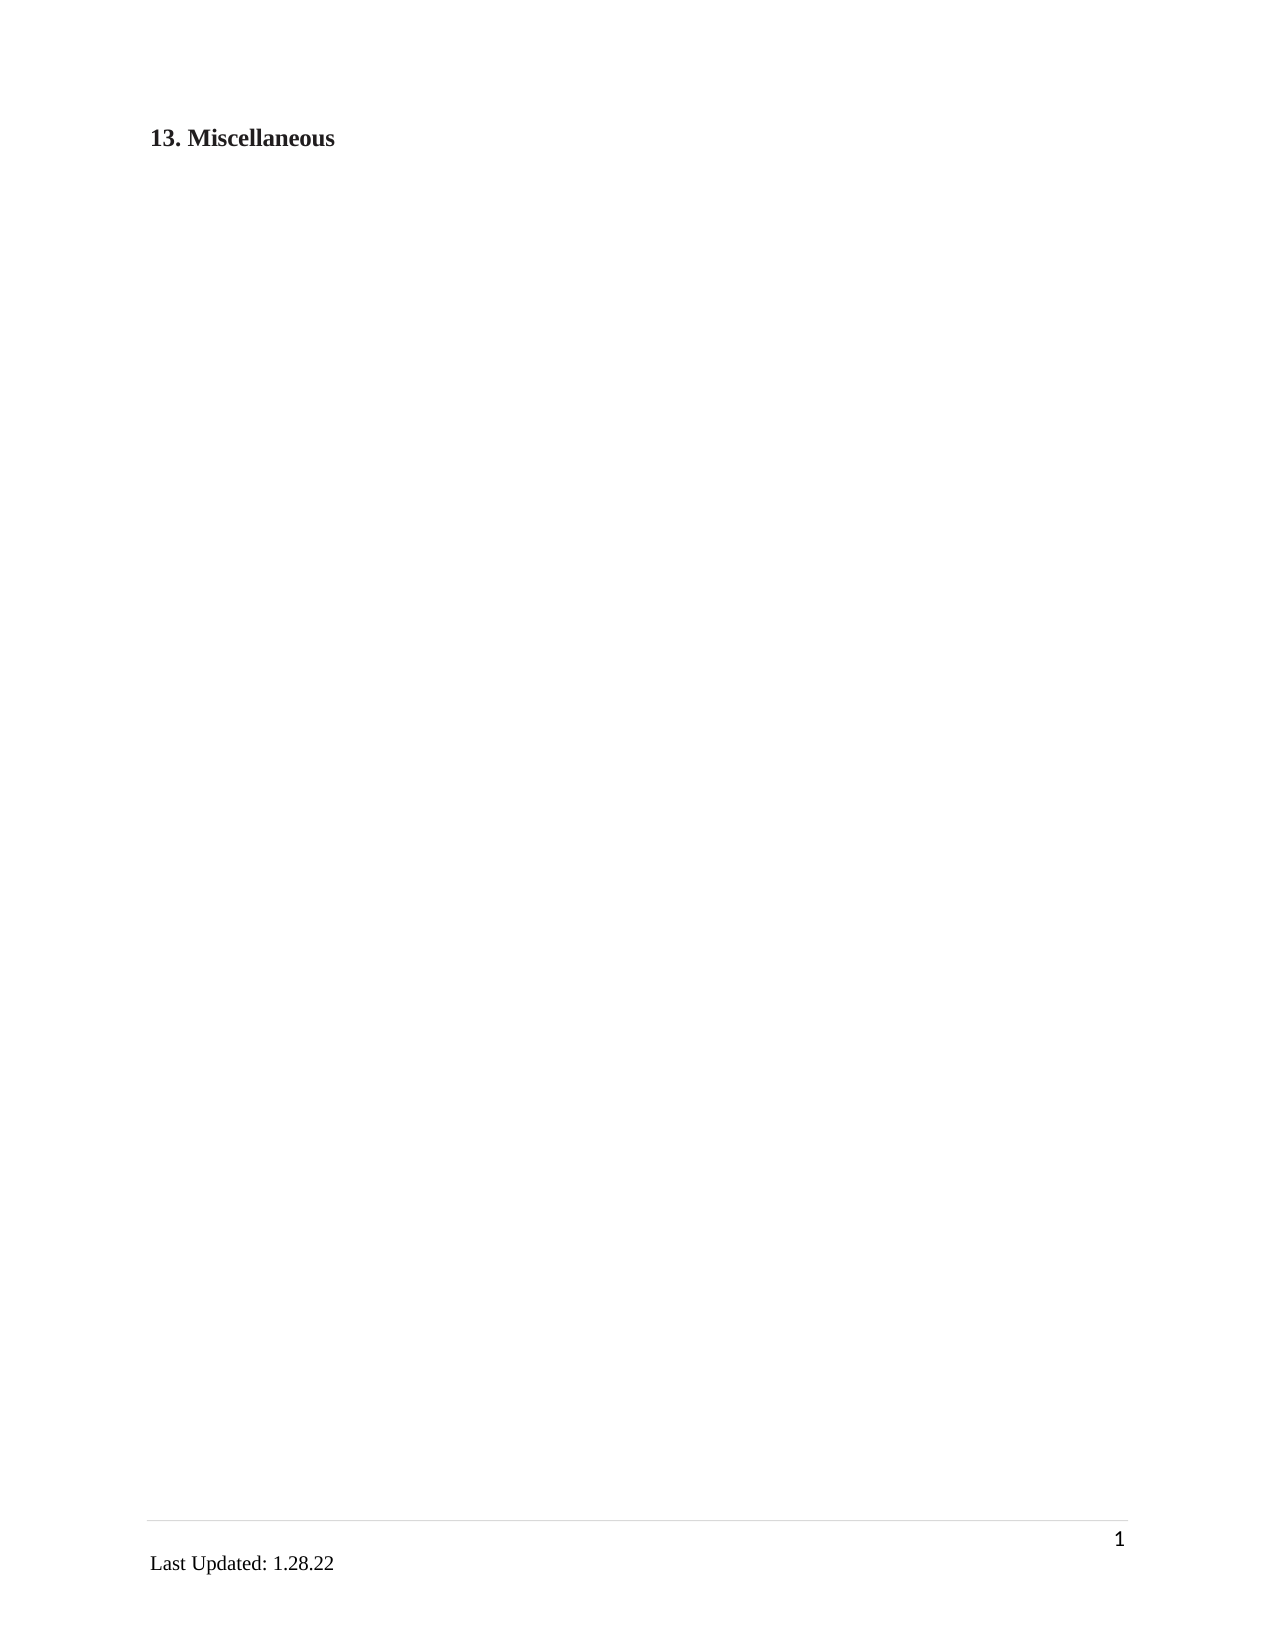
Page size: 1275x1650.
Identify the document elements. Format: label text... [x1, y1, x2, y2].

subtitle Miscellaneous [150, 123, 1137, 152]
